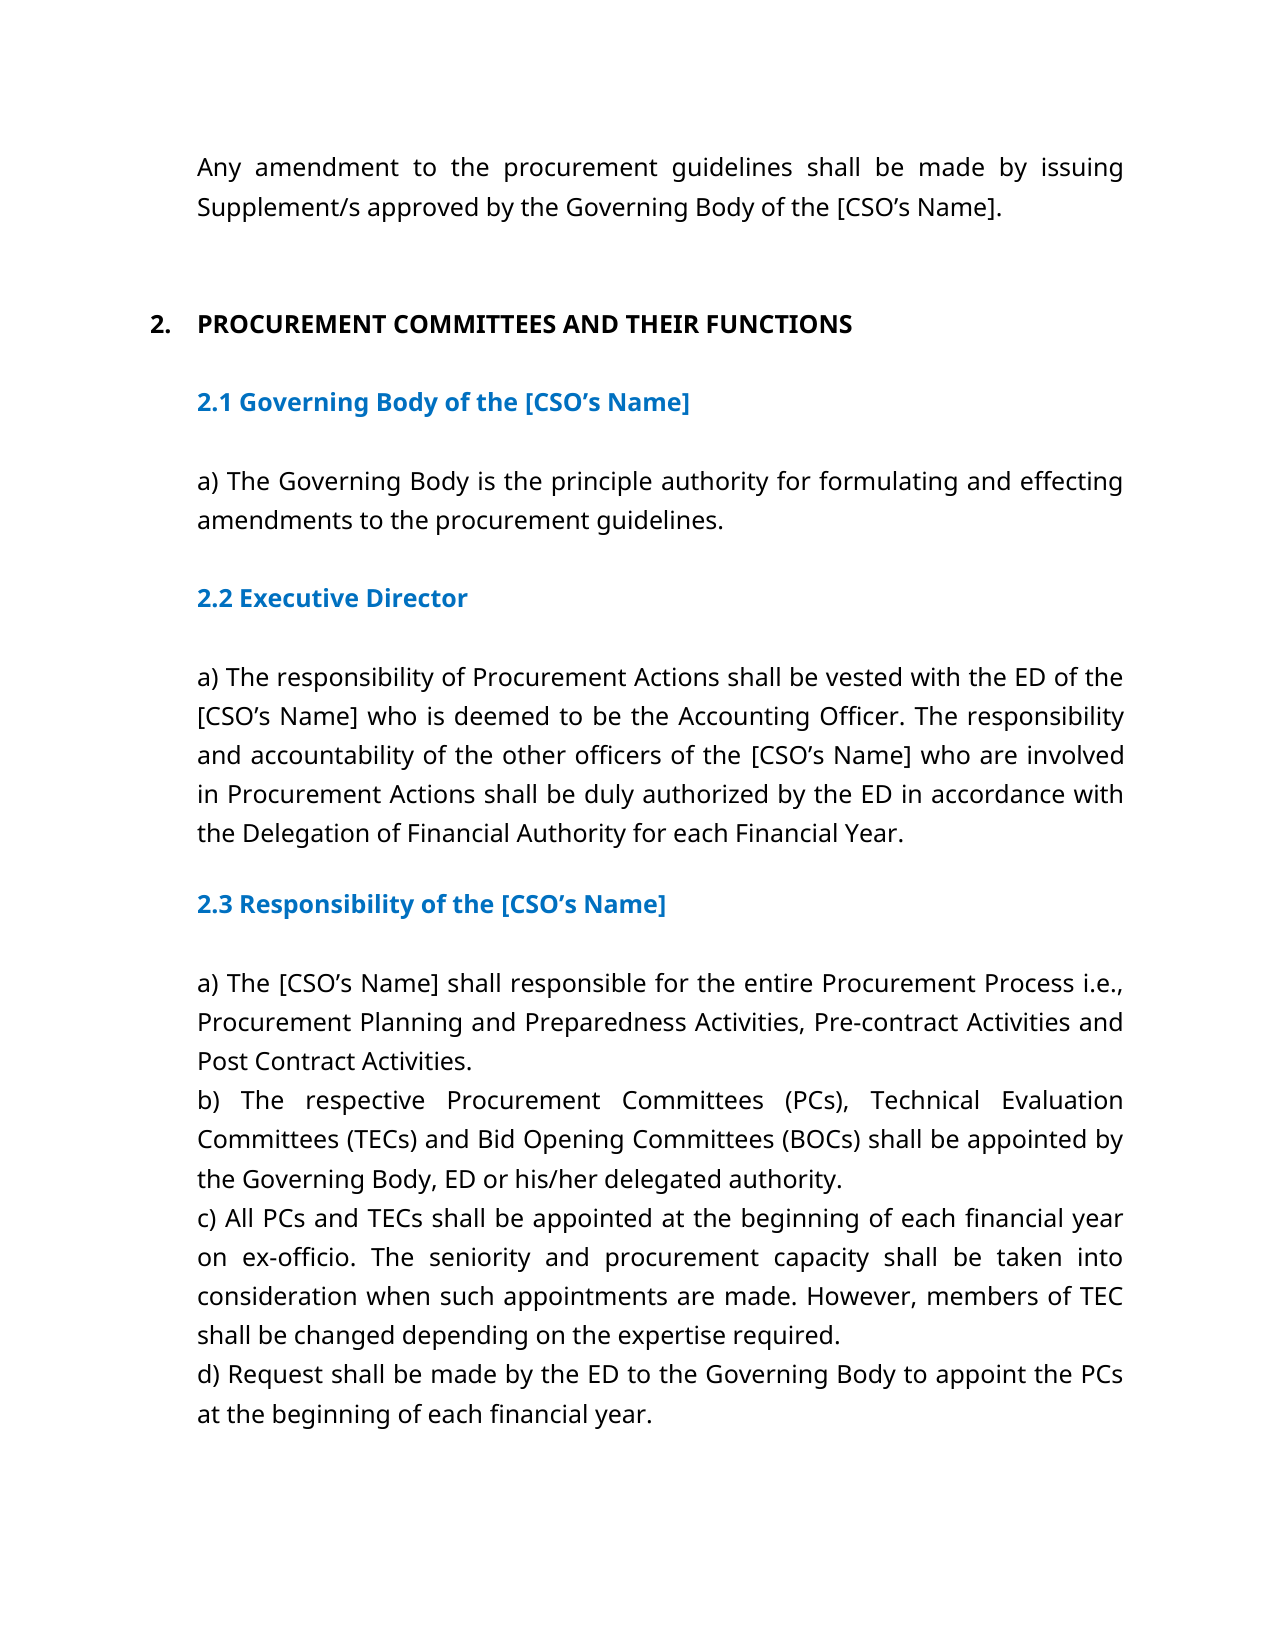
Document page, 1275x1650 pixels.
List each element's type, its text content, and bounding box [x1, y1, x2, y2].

text Any amendment to the procurement guidelines shall be made by issuing Supplement/s approved by the Governing Body of the [CSO’s Name]. [197, 150, 1125, 223]
text a) The responsibility of Procurement Actions shall be vested with the ED of the [CSO’s Name] who is deemed to be the Accounting Officer. The responsibility and accountability of the other officers of the [CSO’s Name] who are involved in Procurement Actions shall be duly authorized by the ED in accordance with the Delegation of Financial Authority for each Financial Year. [197, 659, 1125, 850]
text d) Request shall be made by the ED to the Governing Body to appoint the PCs at the beginning of each financial year. [197, 1357, 1125, 1430]
text c) All PCs and TECs shall be appointed at the beginning of each financial year on ex-officio. The seniority and procurement capacity shall be taken into consideration when such appointments are made. However, members of TEC shall be changed depending on the expertise required. [197, 1201, 1125, 1352]
text 2.2 Executive Director [197, 581, 1125, 615]
text a) The Governing Body is the principle authority for formulating and effecting amendments to the procurement guidelines. [197, 463, 1125, 537]
text b) The respective Procurement Committees (PCs), Technical Evaluation Committees (TECs) and Bid Opening Committees (BOCs) shall be appointed by the Governing Body, ED or his/her delegated authority. [197, 1083, 1125, 1195]
text 2.1 Governing Body of the [CSO’s Name] [197, 385, 1125, 419]
list PROCUREMENT COMMITTEES AND THEIR FUNCTIONS [150, 307, 1125, 341]
text a) The [CSO’s Name] shall responsible for the entire Procurement Process i.e., Procurement Planning and Preparedness Activities, Pre-contract Activities and Post Contract Activities. [197, 966, 1125, 1078]
text 2.3 Responsibility of the [CSO’s Name] [197, 887, 1125, 921]
